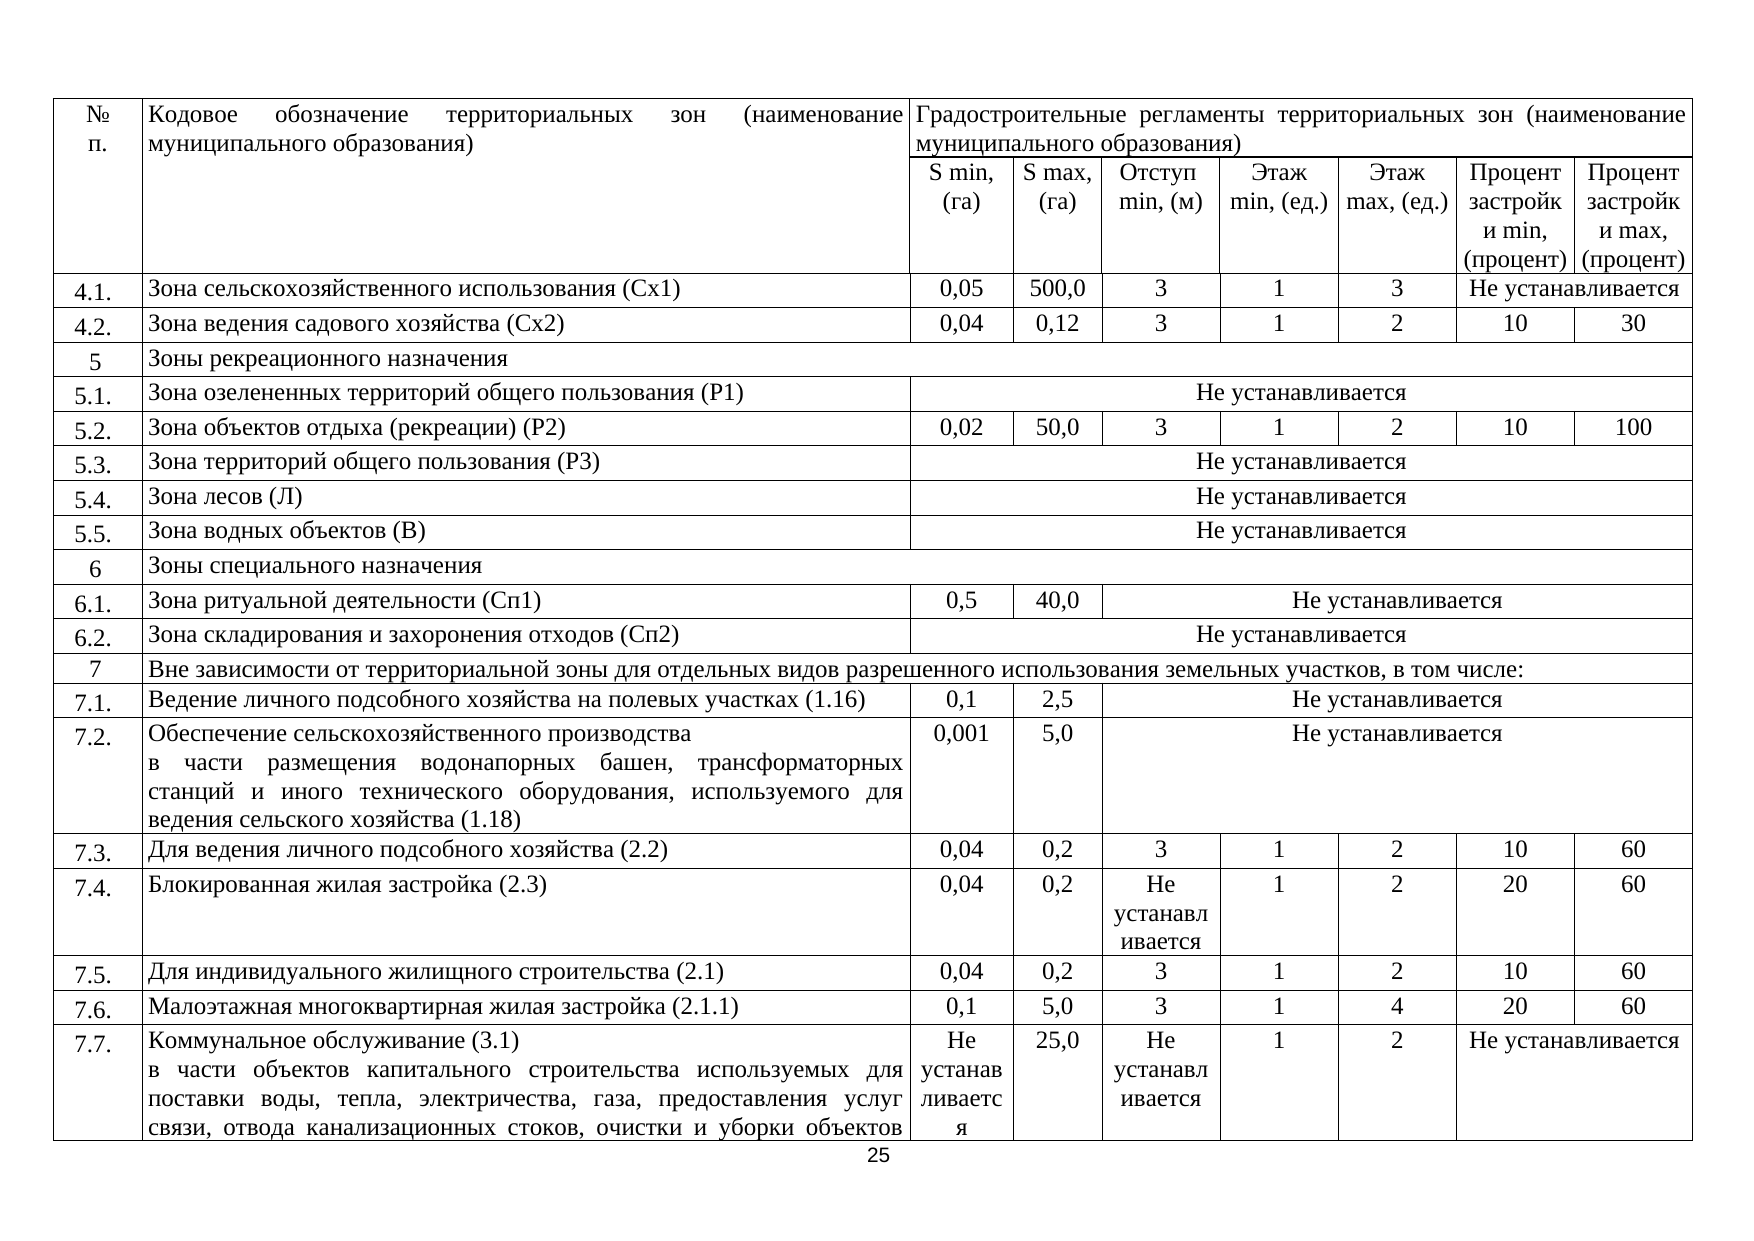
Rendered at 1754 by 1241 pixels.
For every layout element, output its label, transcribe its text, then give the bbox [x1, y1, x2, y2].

table_cell [54, 446, 142, 480]
table_cell 0,05 [911, 274, 1013, 307]
table_cell Этаж min, (ед.) [1220, 158, 1338, 272]
table_cell [54, 654, 142, 683]
table_cell Не устанавливается [911, 481, 1692, 514]
table_cell 0,2 [1014, 956, 1102, 990]
table_cell Ведение личного подсобного хозяйства на полевых участках (1.16) [143, 684, 910, 717]
table_cell Зона территорий общего пользования (Р3) [143, 446, 910, 480]
table_cell [54, 869, 142, 955]
table_cell 1 [1221, 274, 1338, 307]
table_cell 1 [1221, 412, 1338, 445]
table_cell 60 [1575, 834, 1692, 868]
table_cell 4 [1339, 991, 1456, 1024]
table_cell Не устанавливается [911, 619, 1692, 653]
table_cell 3 [1103, 956, 1220, 990]
table_cell 1 [1221, 991, 1338, 1024]
table_cell Обеспечение сельскохозяйственного производства в части размещения водонапорных башен, трансформаторных станций и иного технического оборудования, используемого для ведения сельского хозяйства (1.18) [143, 718, 910, 833]
table_cell 0,2 [1014, 834, 1102, 868]
table_cell Для ведения личного подсобного хозяйства (2.2) [143, 834, 910, 868]
table_cell 2 [1339, 308, 1456, 342]
table_cell 0,1 [911, 991, 1013, 1024]
table_cell 3 [1103, 412, 1220, 445]
table_cell [54, 274, 142, 307]
table_cell 0,5 [911, 585, 1013, 618]
table_cell 10 [1457, 308, 1574, 342]
table_cell 1 [1221, 869, 1338, 955]
table_cell [54, 412, 142, 445]
table_cell [54, 481, 142, 514]
table_cell 10 [1457, 956, 1574, 990]
table_cell 0,12 [1014, 308, 1102, 342]
table_cell Этаж max, (ед.) [1339, 158, 1456, 272]
table_cell Не устанавливается [1457, 1025, 1692, 1140]
table_cell Не устанавливается [1103, 718, 1692, 833]
table_cell Не устанавливается [1103, 684, 1692, 717]
table_cell Зоны специального назначения [143, 550, 1692, 584]
table_cell Зона складирования и захоронения отходов (Сп2) [143, 619, 910, 653]
table_cell Зона лесов (Л) [143, 481, 910, 514]
table_cell 100 [1575, 412, 1692, 445]
table_cell 60 [1575, 956, 1692, 990]
table_cell 1 [1221, 834, 1338, 868]
table_cell Зона ведения садового хозяйства (Сх2) [143, 308, 910, 342]
table_header № п. [54, 99, 142, 272]
table_cell 3 [1103, 834, 1220, 868]
table_cell 40,0 [1014, 585, 1102, 618]
table_cell Процент застройки min, (процент) [1457, 158, 1574, 272]
table_cell [54, 377, 142, 411]
table_header Кодовое обозначение территориальных зон (наименование муниципального образования) [143, 99, 909, 272]
table_cell [54, 956, 142, 990]
table_cell 2 [1339, 412, 1456, 445]
table_cell Зона объектов отдыха (рекреации) (Р2) [143, 412, 910, 445]
table_cell 0,2 [1014, 869, 1102, 955]
table_cell Процент застройки max, (процент) [1575, 158, 1692, 272]
table_cell 20 [1457, 869, 1574, 955]
table_cell 500,0 [1014, 274, 1102, 307]
table_cell 2 [1339, 869, 1456, 955]
table_cell 1 [1221, 956, 1338, 990]
table_cell 3 [1103, 308, 1220, 342]
table_cell [54, 1025, 142, 1140]
table_cell 0,04 [911, 869, 1013, 955]
table_cell Не устанавливается [1457, 274, 1692, 307]
table_cell Малоэтажная многоквартирная жилая застройка (2.1.1) [143, 991, 910, 1024]
table_cell 2 [1339, 956, 1456, 990]
table_cell Зона озелененных территорий общего пользования (Р1) [143, 377, 910, 411]
table_cell 1 [1221, 1025, 1338, 1140]
table_cell 10 [1457, 834, 1574, 868]
table_cell S min, (га) [910, 158, 1013, 272]
table_cell [54, 585, 142, 618]
table_cell [54, 343, 142, 376]
table_cell [54, 991, 142, 1024]
table_cell 3 [1339, 274, 1456, 307]
table_cell Вне зависимости от территориальной зоны для отдельных видов разрешенного использования земельных участков, в том числе: [143, 654, 1692, 683]
table_cell 2 [1339, 834, 1456, 868]
table_cell Не устанавливается [1103, 585, 1692, 618]
table_cell [54, 516, 142, 549]
table_cell 25,0 [1014, 1025, 1102, 1140]
table_cell Зона водных объектов (В) [143, 516, 910, 549]
table_header Градостроительные регламенты территориальных зон (наименование муниципального образования) [910, 99, 1692, 156]
table_cell [54, 550, 142, 584]
table_cell S max, (га) [1014, 158, 1101, 272]
table_cell Зоны рекреационного назначения [143, 343, 1692, 376]
table_cell Отступ min, (м) [1102, 158, 1219, 272]
table_cell [54, 718, 142, 833]
table_cell [54, 619, 142, 653]
table_cell 10 [1457, 412, 1574, 445]
table_cell 5,0 [1014, 718, 1102, 833]
table_cell 60 [1575, 869, 1692, 955]
table_cell Не устанавливается [1103, 869, 1220, 955]
table_cell Не устанавливается [911, 516, 1692, 549]
table_cell 0,04 [911, 956, 1013, 990]
table_cell 0,04 [911, 308, 1013, 342]
table_cell 3 [1103, 991, 1220, 1024]
table_cell Не устанавливается [911, 377, 1692, 411]
table_cell 0,04 [911, 834, 1013, 868]
table_cell 60 [1575, 991, 1692, 1024]
table_cell Не устанавливается [911, 1025, 1013, 1140]
table_cell 2 [1339, 1025, 1456, 1140]
table_cell [54, 308, 142, 342]
table_cell Блокированная жилая застройка (2.3) [143, 869, 910, 955]
table_cell 3 [1103, 274, 1220, 307]
table_cell 2,5 [1014, 684, 1102, 717]
table_cell 0,02 [911, 412, 1013, 445]
table_cell 0,001 [911, 718, 1013, 833]
table_cell 30 [1575, 308, 1692, 342]
table_cell 5,0 [1014, 991, 1102, 1024]
table_cell 50,0 [1014, 412, 1102, 445]
table_cell 1 [1221, 308, 1338, 342]
table_cell 20 [1457, 991, 1574, 1024]
table_cell Не устанавливается [911, 446, 1692, 480]
table_cell Зона ритуальной деятельности (Сп1) [143, 585, 910, 618]
table_cell 0,1 [911, 684, 1013, 717]
table_cell [54, 684, 142, 717]
table_cell Зона сельскохозяйственного использования (Сх1) [143, 274, 910, 307]
table_cell [54, 834, 142, 868]
table_cell Не устанавливается [1103, 1025, 1220, 1140]
table_cell Для индивидуального жилищного строительства (2.1) [143, 956, 910, 990]
